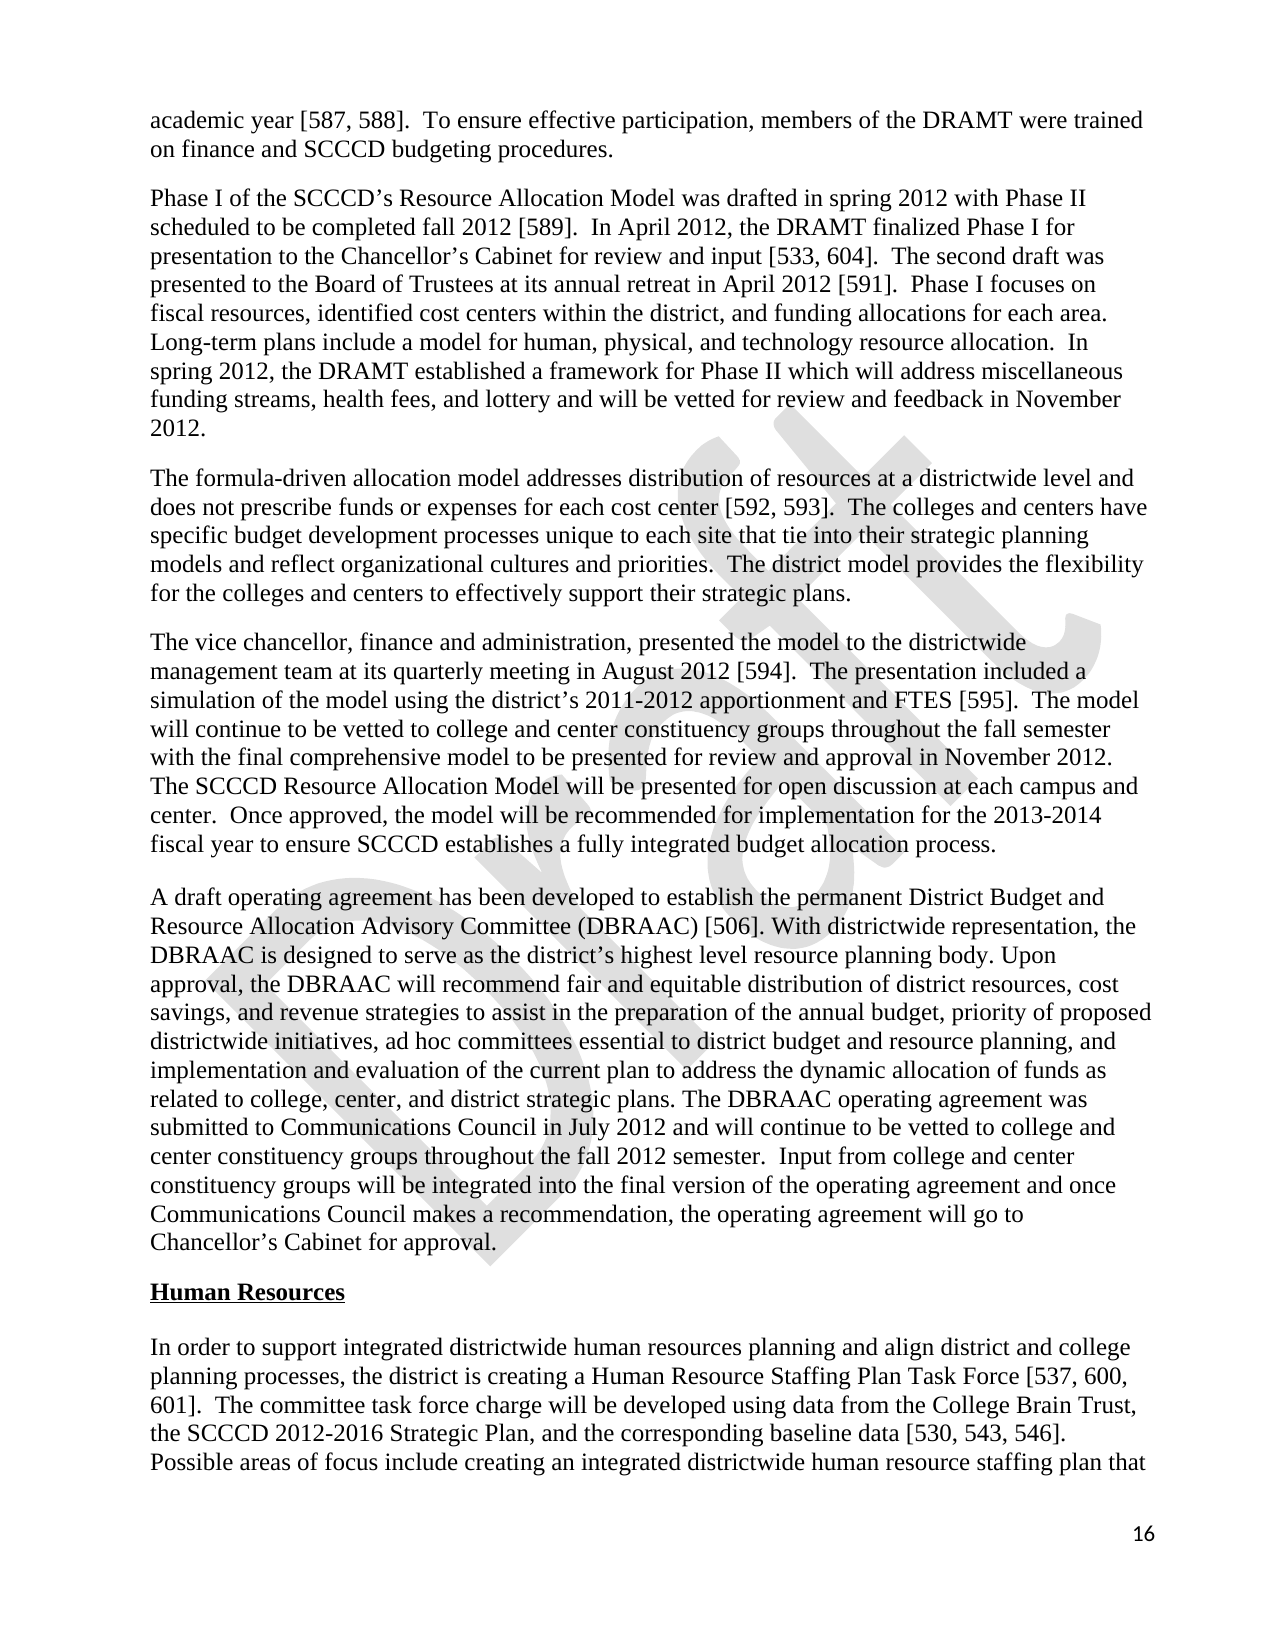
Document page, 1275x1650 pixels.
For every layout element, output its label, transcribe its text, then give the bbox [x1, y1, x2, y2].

text Phase I of the SCCCD’s Resource Allocation Model was drafted in spring 2012 with Phase II scheduled to be completed fall 2012 [589]. In April 2012, the DRAMT finalized Phase I for presentation to the Chancellor’s Cabinet for review and input [533, 604]. The second draft was presented to the Board of Trustees at its annual retreat in April 2012 [591]. Phase I focuses on fiscal resources, identified cost centers within the district, and funding allocations for each area. Long-term plans include a model for human, physical, and technology resource allocation. In spring 2012, the DRAMT established a framework for Phase II which will address miscellaneous funding streams, health fees, and lottery and will be vetted for review and feedback in November 2012. [150, 183, 1155, 442]
text The formula-driven allocation model addresses distribution of resources at a districtwide level and does not prescribe funds or expenses for each cost center [592, 593]. The colleges and centers have specific budget development processes unique to each site that tie into their strategic planning models and reflect organizational cultures and priorities. The district model provides the flexibility for the colleges and centers to effectively support their strategic plans. [150, 463, 1155, 607]
text Human Resources [150, 1277, 1155, 1306]
text The vice chancellor, finance and administration, presented the model to the districtwide management team at its quarterly meeting in August 2012 [594]. The presentation included a simulation of the model using the district’s 2011-2012 apportionment and FTES [595]. The model will continue to be vetted to college and center constituency groups throughout the fall semester with the final comprehensive model to be presented for review and approval in November 2012. The SCCCD Resource Allocation Model will be presented for open discussion at each campus and center. Once approved, the model will be recommended for implementation for the 2013-2014 fiscal year to ensure SCCCD establishes a fully integrated budget allocation process. [150, 627, 1155, 857]
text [150, 105, 1155, 162]
text A draft operating agreement has been developed to establish the permanent District Budget and Resource Allocation Advisory Committee (DBRAAC) [506]. With districtwide representation, the DBRAAC is designed to serve as the district’s highest level resource planning body. Upon approval, the DBRAAC will recommend fair and equitable distribution of district resources, cost savings, and revenue strategies to assist in the preparation of the annual budget, priority of proposed districtwide initiatives, ad hoc committees essential to district budget and resource planning, and implementation and evaluation of the current plan to address the dynamic allocation of funds as related to college, center, and district strategic plans. The DBRAAC operating agreement was submitted to Communications Council in July 2012 and will continue to be vetted to college and center constituency groups throughout the fall 2012 semester. Input from college and center constituency groups will be integrated into the final version of the operating agreement and once Communications Council makes a recommendation, the operating agreement will go to Chancellor’s Cabinet for approval. [150, 882, 1155, 1256]
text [150, 1332, 1155, 1476]
